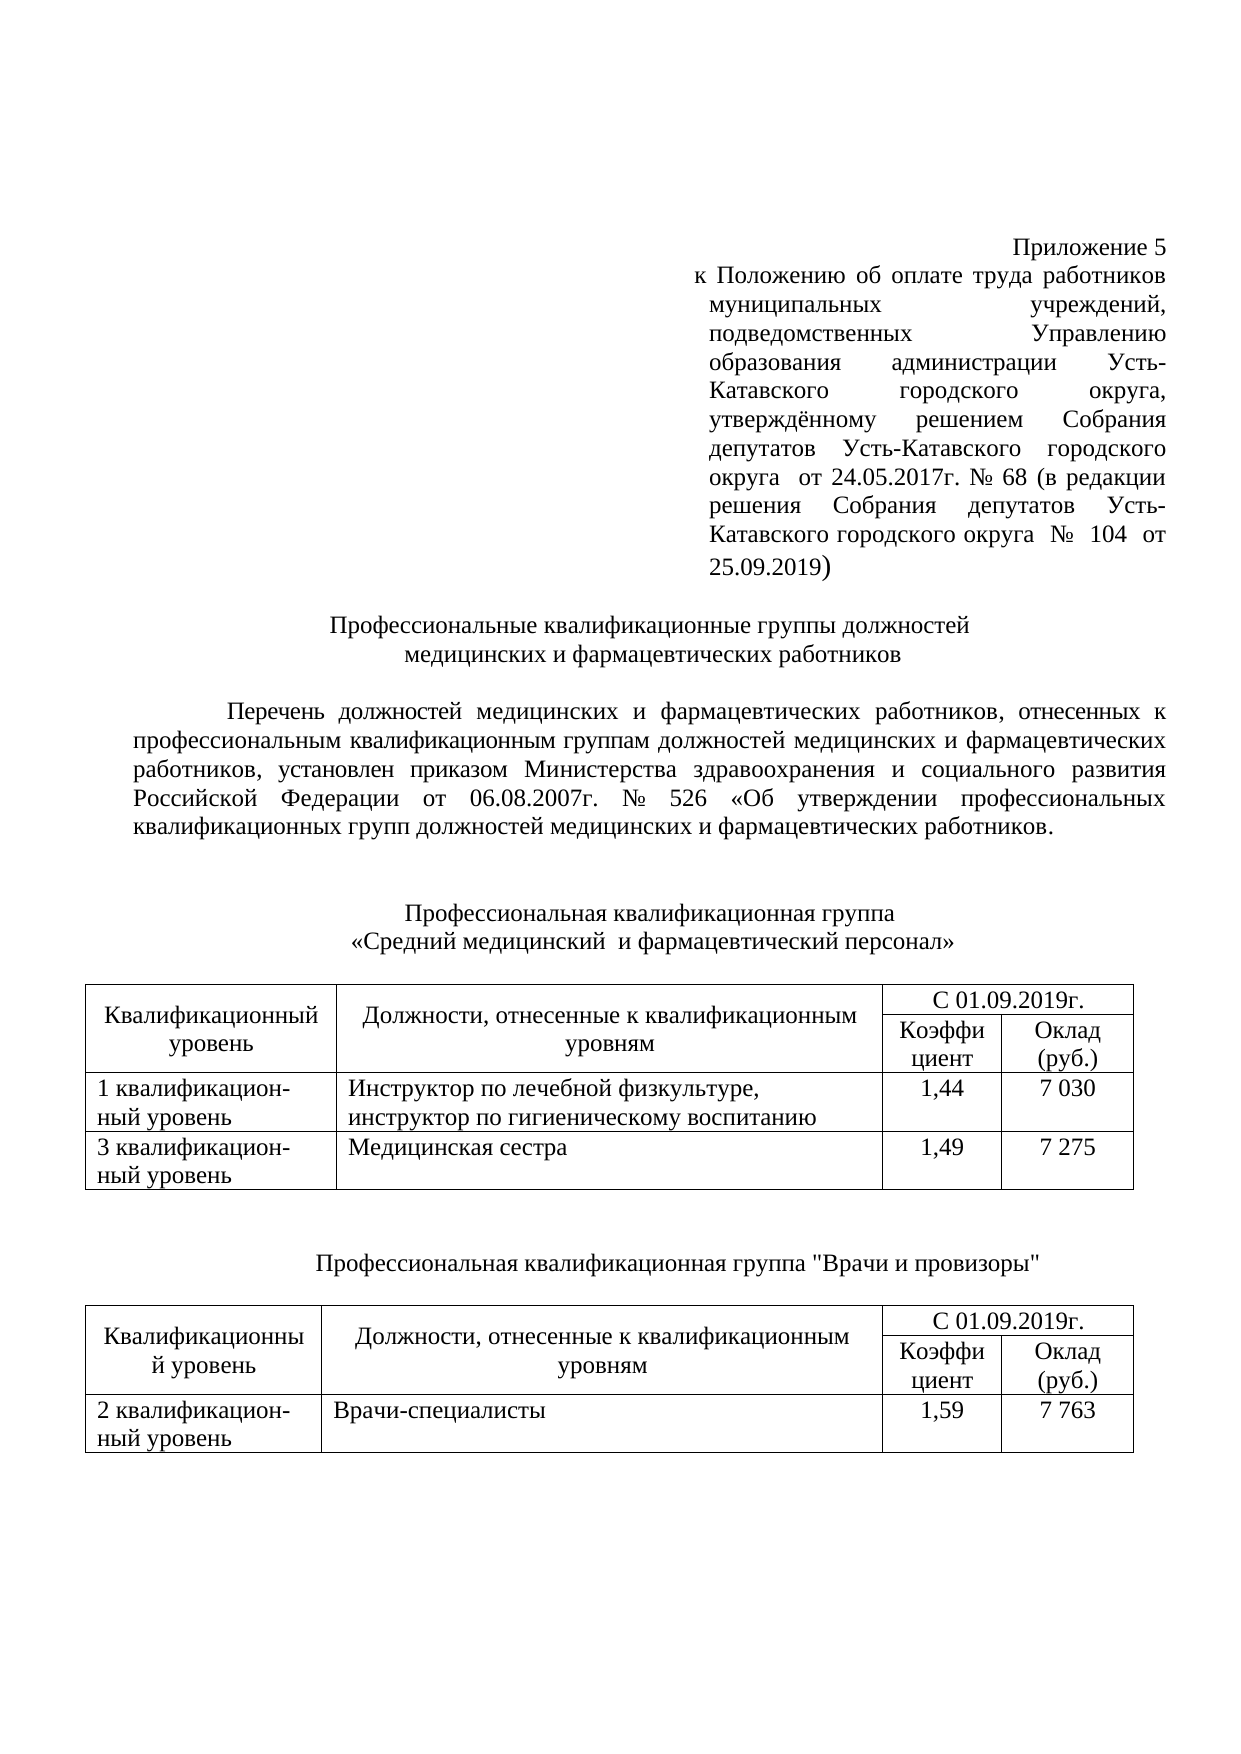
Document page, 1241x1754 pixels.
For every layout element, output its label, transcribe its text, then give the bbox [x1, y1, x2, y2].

table_cell 7 275 [1002, 1132, 1133, 1189]
table_header С 01.09.2019г. [883, 985, 1133, 1014]
table_cell 7 763 [1002, 1395, 1133, 1452]
table_cell Коэффициент [883, 1015, 1001, 1072]
table_cell 2 квалификацион- ный уровень [86, 1395, 321, 1452]
table_header Квалификационный уровень [86, 1306, 321, 1394]
table_cell 3 квалификацион- ный уровень [86, 1132, 336, 1189]
text Приложение 5 [133, 232, 1166, 260]
text Профессиональная квалификационная группа [133, 898, 1166, 926]
table_cell 1,59 [883, 1395, 1001, 1452]
table_cell Оклад (руб.) [1002, 1015, 1133, 1072]
table_header Должности, отнесенные к квалификационным уровням [337, 985, 882, 1072]
table_cell Медицинская сестра [337, 1132, 882, 1189]
table_cell Инструктор по лечебной физкультуре, инструктор по гигиеническому воспитанию [337, 1073, 882, 1131]
table_header Квалификационный уровень [86, 985, 336, 1072]
table_cell 1 квалификацион- ный уровень [86, 1073, 336, 1131]
text Перечень должностей медицинских и фармацевтических работников, отнесенных к профессиональным квалификационным группам должностей медицинских и фармацевтических работников, установлен приказом Министерства здравоохранения и социального развития Российской Федерации от 06.08.2007г. № 526 «Об утверждении профессиональных квалификационных групп должностей медицинских и фармацевтических работников. [133, 696, 1166, 840]
table_cell 1,44 [883, 1073, 1001, 1131]
table_cell Коэффициент [883, 1336, 1001, 1394]
table_cell Врачи-специалисты [322, 1395, 882, 1452]
table_header Должности, отнесенные к квалификационным уровням [322, 1306, 882, 1394]
table_cell Оклад (руб.) [1002, 1336, 1133, 1394]
text Профессиональная квалификационная группа "Врачи и провизоры" [133, 1248, 1166, 1277]
table_header С 01.09.2019г. [883, 1306, 1133, 1335]
table_cell 1,49 [883, 1132, 1001, 1189]
text медицинских и фармацевтических работников [133, 639, 1166, 668]
table_cell 7 030 [1002, 1073, 1133, 1131]
text к Положению об оплате труда работников муниципальных учреждений, подведомственных Управлению образования администрации Усть-Катавского городского округа, утверждённому решением Собрания депутатов Усть-Катавского городского округа от 24.05.2017г. № 68 (в редакции решения Собрания депутатов Усть-Катавского городского округа № 104 от 25.09.2019) [694, 260, 1166, 581]
text Профессиональные квалификационные группы должностей [133, 610, 1166, 639]
text «Средний медицинский и фармацевтический персонал» [133, 926, 1166, 955]
